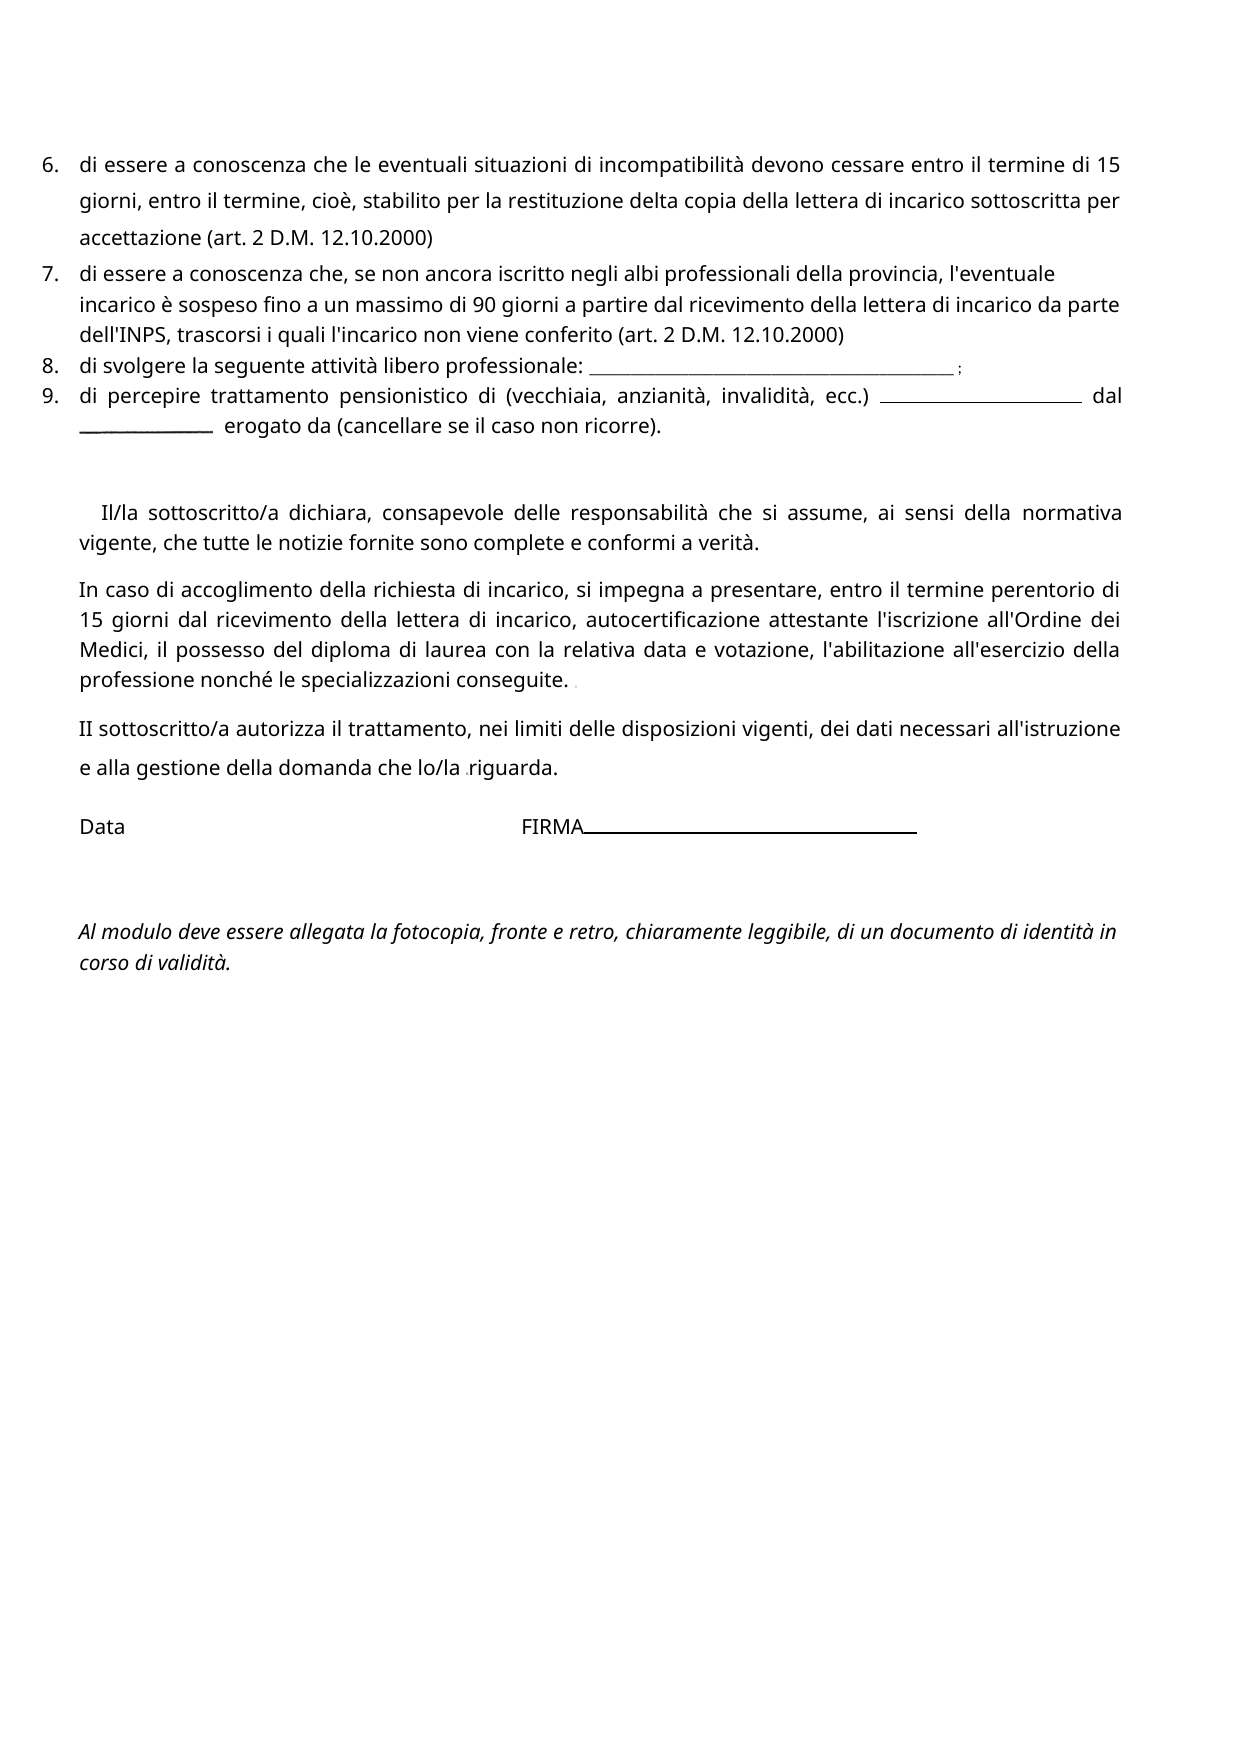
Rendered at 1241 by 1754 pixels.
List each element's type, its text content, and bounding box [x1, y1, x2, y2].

text Al modulo deve essere allegata la fotocopia, fronte e retro, chiaramente leggibile, di un documento di identità in corso di validità. [78, 917, 1122, 976]
text Data FIRMA [78, 812, 1122, 840]
text Il/la sottoscritto/a dichiara, consapevole delle responsabilità che si assume, ai sensi della normativa vigente, che tutte le notizie fornite sono complete e conformi a verità. [79, 498, 1122, 556]
list di essere a conoscenza che, se non ancora iscritto negli albi professionali della provincia, l'eventuale incarico è sospeso fino a un massimo di 90 giorni a partire dal ricevimento della lettera di incarico da parte dell'INPS, trascorsi i quali l'incarico non viene conferito (art. 2 D.M. 12.10.2000) [42, 259, 1122, 349]
text II sottoscritto/a autorizza il trattamento, nei limiti delle disposizioni vigenti, dei dati necessari all'istruzione e alla gestione della domanda che lo/la riguarda. [78, 714, 1122, 781]
text In caso di accoglimento della richiesta di incarico, si impegna a presentare, entro il termine perentorio di 15 giorni dal ricevimento della lettera di incarico, autocertificazione attestante l'iscrizione all'Ordine dei Medici, il possesso del diploma di laurea con la relativa data e votazione, l'abilitazione all'esercizio della professione nonché le specializzazioni conseguite. [78, 575, 1122, 694]
picture [79, 430, 213, 434]
list di percepire trattamento pensionistico di (vecchiaia, anzianità, invalidità, ecc.) dal erogato da (cancellare se il caso non ricorre). [42, 381, 1122, 439]
list di svolgere la seguente attività libero professionale: ____________________________________________ ; [42, 351, 1122, 379]
list di essere a conoscenza che le eventuali situazioni di incompatibilità devono cessare entro il termine di 15 giorni, entro il termine, cioè, stabilito per la restituzione delta copia della lettera di incarico sottoscritta per accettazione (art. 2 D.M. 12.10.2000) [42, 150, 1122, 251]
